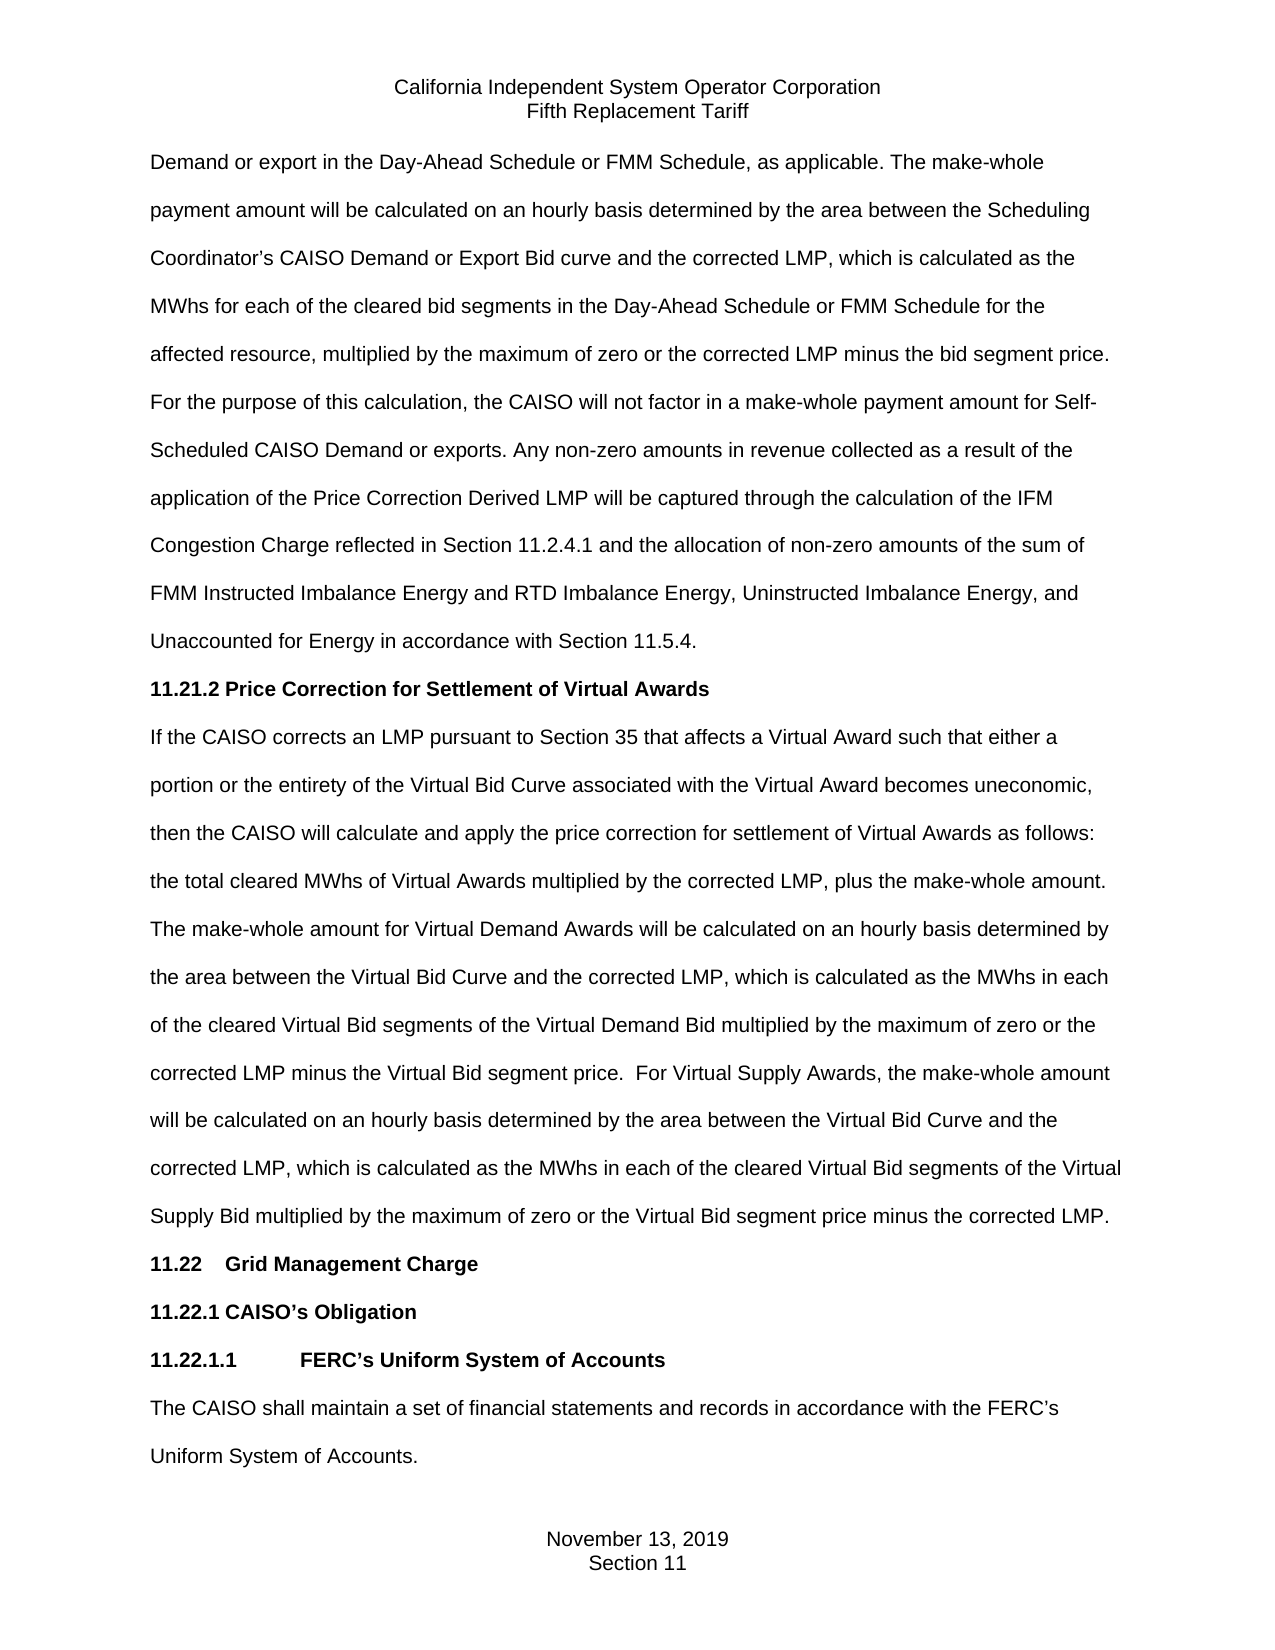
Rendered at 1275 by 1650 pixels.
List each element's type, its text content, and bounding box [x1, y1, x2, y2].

subtitle 11.21.2 Price Correction for Settlement of Virtual Awards [150, 677, 1125, 701]
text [150, 150, 1125, 653]
text If the CAISO corrects an LMP pursuant to Section 35 that affects a Virtual Award such that either a portion or the entirety of the Virtual Bid Curve associated with the Virtual Award becomes uneconomic, then the CAISO will calculate and apply the price correction for settlement of Virtual Awards as follows: the total cleared MWhs of Virtual Awards multiplied by the corrected LMP, plus the make-whole amount. The make-whole amount for Virtual Demand Awards will be calculated on an hourly basis determined by the area between the Virtual Bid Curve and the corrected LMP, which is calculated as the MWhs in each of the cleared Virtual Bid segments of the Virtual Demand Bid multiplied by the maximum of zero or the corrected LMP minus the Virtual Bid segment price. For Virtual Supply Awards, the make-whole amount will be calculated on an hourly basis determined by the area between the Virtual Bid Curve and the corrected LMP, which is calculated as the MWhs in each of the cleared Virtual Bid segments of the Virtual Supply Bid multiplied by the maximum of zero or the Virtual Bid segment price minus the corrected LMP. [150, 725, 1125, 1228]
subtitle 11.22.1 CAISO’s Obligation [150, 1300, 1125, 1324]
subtitle 11.22 Grid Management Charge [150, 1252, 1125, 1276]
text 11.22.1.1 FERC’s Uniform System of Accounts [150, 1348, 1125, 1372]
text The CAISO shall maintain a set of financial statements and records in accordance with the FERC’s Uniform System of Accounts. [150, 1396, 1125, 1468]
